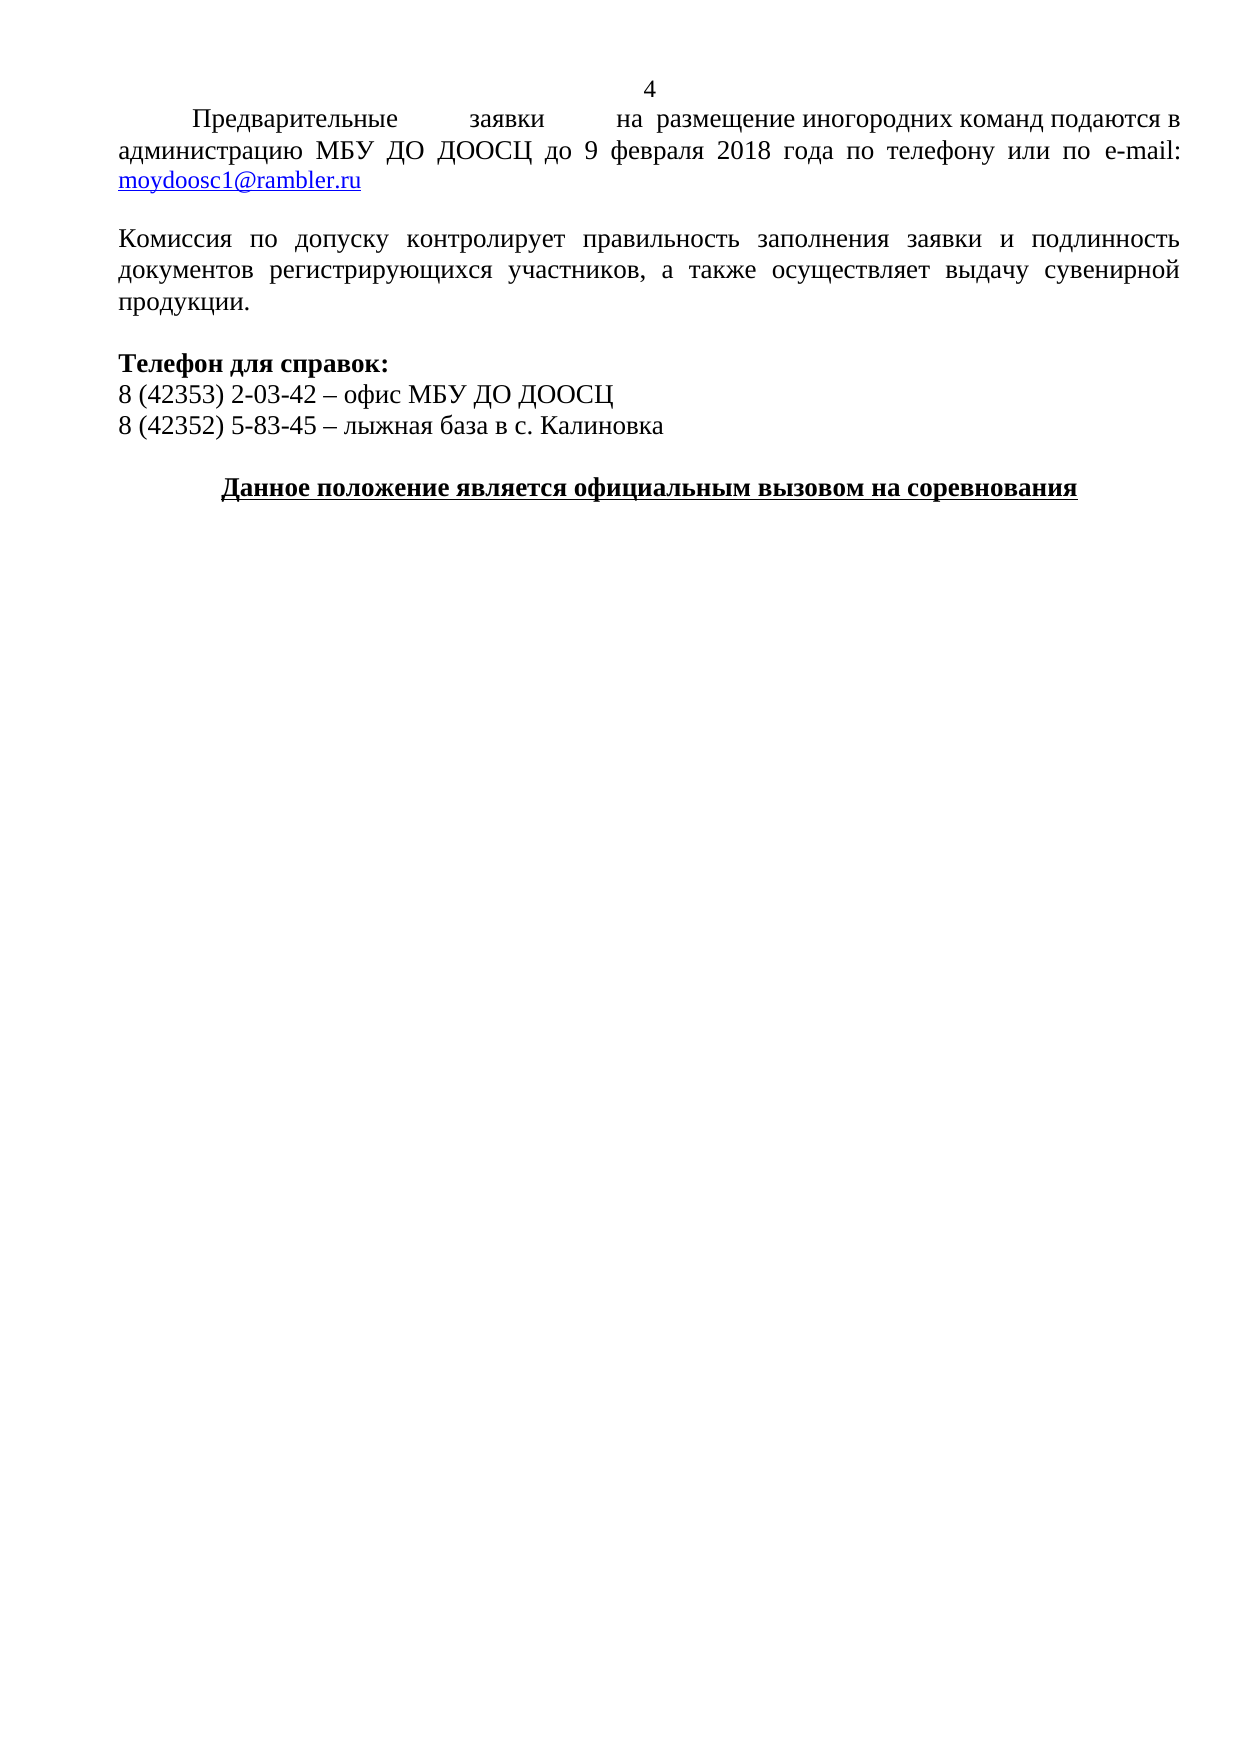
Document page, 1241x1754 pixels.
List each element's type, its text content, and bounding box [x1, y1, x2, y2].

text Данное положение является официальным вызовом на соревнования [118, 472, 1181, 503]
text 8 (42352) 5-83-45 – лыжная база в с. Калиновка [118, 409, 1181, 440]
text Телефон для справок: [118, 347, 1181, 378]
text Предварительные заявки на размещение иногородних команд подаются в администрацию МБУ ДО ДООСЦ до 9 февраля 2018 года по телефону или по e-mail: moydoosc1@rambler.ru [118, 103, 1181, 194]
text Комиссия по допуску контролирует правильность заполнения заявки и подлинность документов регистрирующихся участников, а также осуществляет выдачу сувенирной продукции. [118, 222, 1181, 316]
text 8 (42353) 2-03-42 – офис МБУ ДО ДООСЦ [118, 378, 1181, 409]
